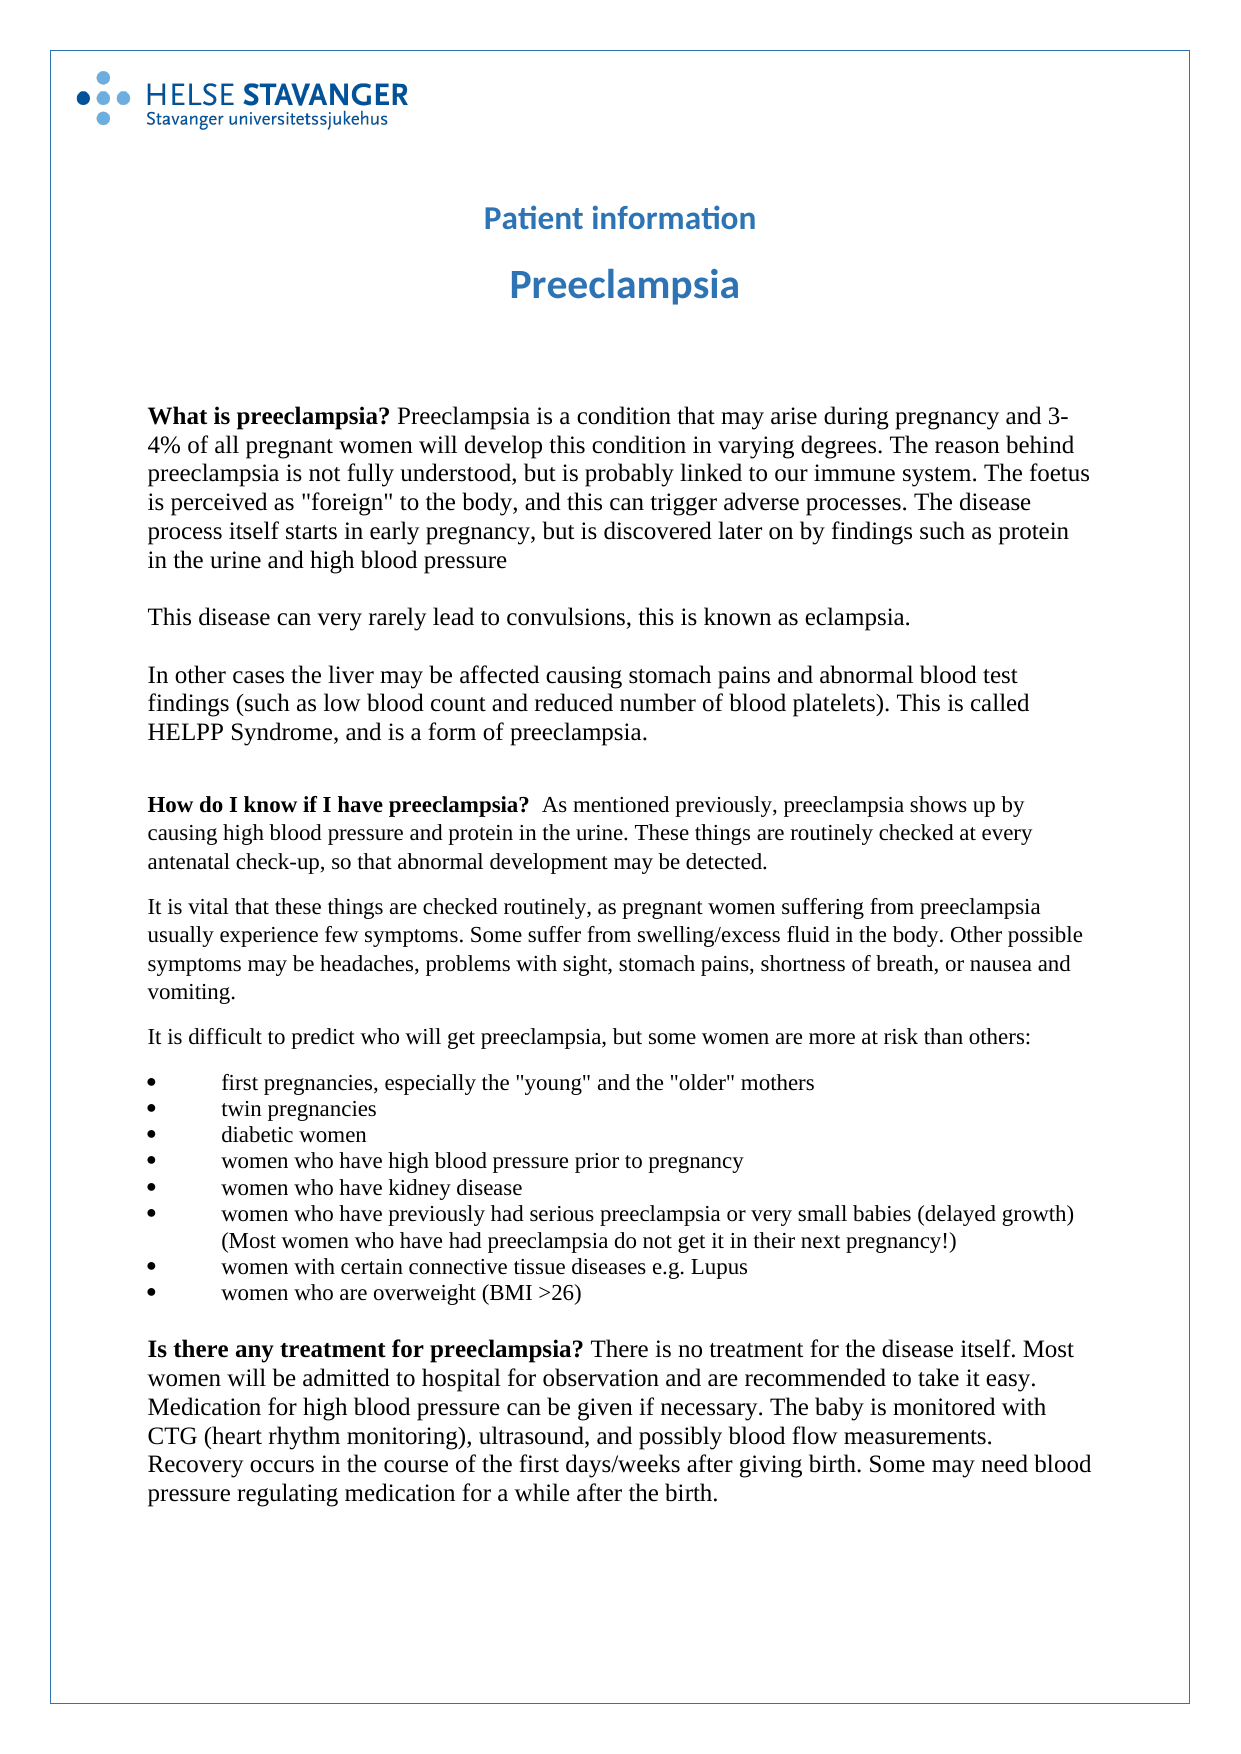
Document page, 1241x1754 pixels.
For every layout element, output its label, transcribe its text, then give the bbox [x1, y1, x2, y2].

text How do I know if I have preeclampsia? As mentioned previously, preeclampsia shows up by causing high blood pressure and protein in the urine. These things are routinely checked at every antenatal check-up, so that abnormal development may be detected. [147, 791, 1093, 874]
list women who have high blood pressure prior to pregnancy [147, 1148, 1093, 1174]
text Patient information [147, 197, 1093, 238]
list women who have kidney disease [147, 1174, 1093, 1200]
picture [69, 67, 416, 139]
list women who are overweight (BMI >26) [147, 1279, 1093, 1306]
list twin pregnancies [147, 1095, 1093, 1121]
text This disease can very rarely lead to convulsions, this is known as eclampsia. [147, 602, 1093, 631]
text It is difficult to predict who will get preeclampsia, but some women are more at risk than others: [147, 1023, 1093, 1050]
list women who have previously had serious preeclampsia or very small babies (delayed growth) (Most women who have had preeclampsia do not get it in their next pregnancy!) [147, 1200, 1093, 1253]
text It is vital that these things are checked routinely, as pregnant women suffering from preeclampsia usually experience few symptoms. Some suffer from swelling/excess fluid in the body. Other possible symptoms may be headaches, problems with sight, stomach pains, shortness of breath, or nausea and vomiting. [147, 893, 1093, 1005]
text In other cases the liver may be affected causing stomach pains and abnormal blood test findings (such as low blood count and reduced number of blood platelets). This is called HELPP Syndrome, and is a form of preeclampsia. [147, 660, 1093, 746]
list women with certain connective tissue diseases e.g. Lupus [147, 1253, 1093, 1279]
text Preeclampsia [147, 258, 1093, 309]
list first pregnancies, especially the "young" and the "older" mothers [147, 1068, 1093, 1095]
text Is there any treatment for preeclampsia? There is no treatment for the disease itself. Most women will be admitted to hospital for observation and are recommended to take it easy. Medication for high blood pressure can be given if necessary. The baby is monitored with CTG (heart rhythm monitoring), ultrasound, and possibly blood flow measurements. Recovery occurs in the course of the first days/weeks after giving birth. Some may need blood pressure regulating medication for a while after the birth. [147, 1334, 1093, 1507]
list diabetic women [147, 1121, 1093, 1148]
text What is preeclampsia? Preeclampsia is a condition that may arise during pregnancy and 3-4% of all pregnant women will develop this condition in varying degrees. The reason behind preeclampsia is not fully understood, but is probably linked to our immune system. The foetus is perceived as "foreign" to the body, and this can trigger adverse processes. The disease process itself starts in early pregnancy, but is discovered later on by findings such as protein in the urine and high blood pressure [147, 401, 1093, 573]
